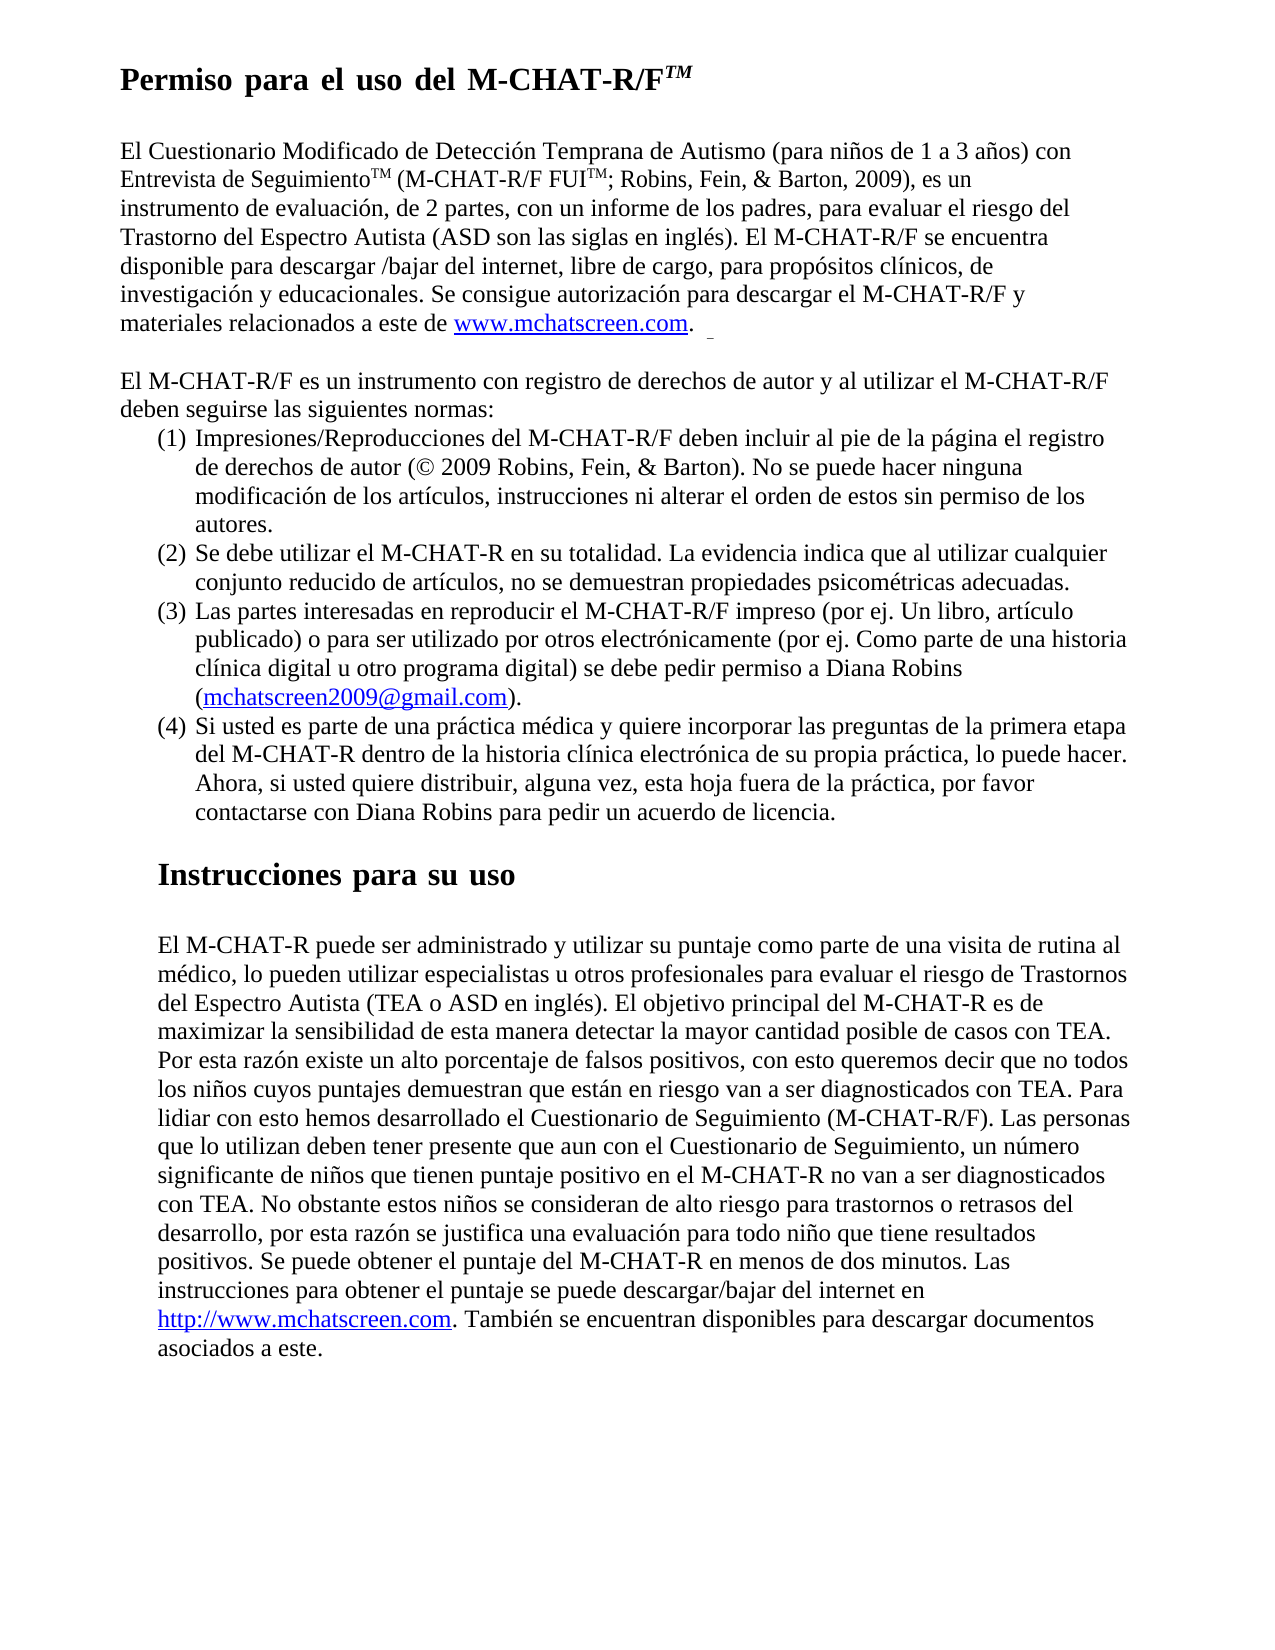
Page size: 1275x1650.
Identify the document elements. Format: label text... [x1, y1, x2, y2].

subtitle Permiso para el uso del M-CHAT-R/FTM [120, 61, 1244, 98]
list Si usted es parte de una práctica médica y quiere incorporar las preguntas de la primera etapa del M-CHAT-R dentro de la historia clínica electrónica de su propia práctica, lo puede hacer. Ahora, si usted quiere distribuir, alguna vez, esta hoja fuera de la práctica, por favor contactarse con Diana Robins para pedir un acuerdo de licencia. [157, 711, 1128, 826]
text El M-CHAT-R puede ser administrado y utilizar su puntaje como parte de una visita de rutina al médico, lo pueden utilizar especialistas u otros profesionales para evaluar el riesgo de Trastornos del Espectro Autista (TEA o ASD en inglés). El objetivo principal del M-CHAT-R es de maximizar la sensibilidad de esta manera detectar la mayor cantidad posible de casos con TEA. Por esta razón existe un alto porcentaje de falsos positivos, con esto queremos decir que no todos los niños cuyos puntajes demuestran que están en riesgo van a ser diagnosticados con TEA. Para lidiar con esto hemos desarrollado el Cuestionario de Seguimiento (M-CHAT-R/F). Las personas que lo utilizan deben tener presente que aun con el Cuestionario de Seguimiento, un número significante de niños que tienen puntaje positivo en el M-CHAT-R no van a ser diagnosticados con TEA. No obstante estos niños se consideran de alto riesgo para trastornos o retrasos del desarrollo, por esta razón se justifica una evaluación para todo niño que tiene resultados positivos. Se puede obtener el puntaje del M-CHAT-R en menos de dos minutos. Las instrucciones para obtener el puntaje se puede descargar/bajar del internet en http://www.mchatscreen.com. También se encuentran disponibles para descargar documentos asociados a este. [157, 930, 1133, 1361]
text El Cuestionario Modificado de Detección Temprana de Autismo (para niños de 1 a 3 años) con Entrevista de SeguimientoTM (M-CHAT-R/F FUITM; Robins, Fein, & Barton, 2009), es un instrumento de evaluación, de 2 partes, con un informe de los padres, para evaluar el riesgo del Trastorno del Espectro Autista (ASD son las siglas en inglés). El M-CHAT-R/F se encuentra disponible para descargar /bajar del internet, libre de cargo, para propósitos clínicos, de investigación y educacionales. Se consigue autorización para descargar el M-CHAT-R/F y materiales relacionados a este de www.mchatscreen.com. [120, 136, 1074, 337]
subtitle Instrucciones para su uso [157, 855, 1244, 892]
list Impresiones/Reproducciones del M-CHAT-R/F deben incluir al pie de la página el registro de derechos de autor (© 2009 Robins, Fein, & Barton). No se puede hacer ninguna modificación de los artículos, instrucciones ni alterar el orden de estos sin permiso de los autores. [157, 423, 1105, 538]
text El M-CHAT-R/F es un instrumento con registro de derechos de autor y al utilizar el M-CHAT-R/F deben seguirse las siguientes normas: [120, 366, 1111, 423]
list Se debe utilizar el M-CHAT-R en su totalidad. La evidencia indica que al utilizar cualquier conjunto reducido de artículos, no se demuestran propiedades psicométricas adecuadas. [157, 538, 1108, 596]
list Las partes interesadas en reproducir el M-CHAT-R/F impreso (por ej. Un libro, artículo publicado) o para ser utilizado por otros electrónicamente (por ej. Como parte de una historia clínica digital u otro programa digital) se debe pedir permiso a Diana Robins (mchatscreen2009@gmail.com). [157, 596, 1127, 711]
